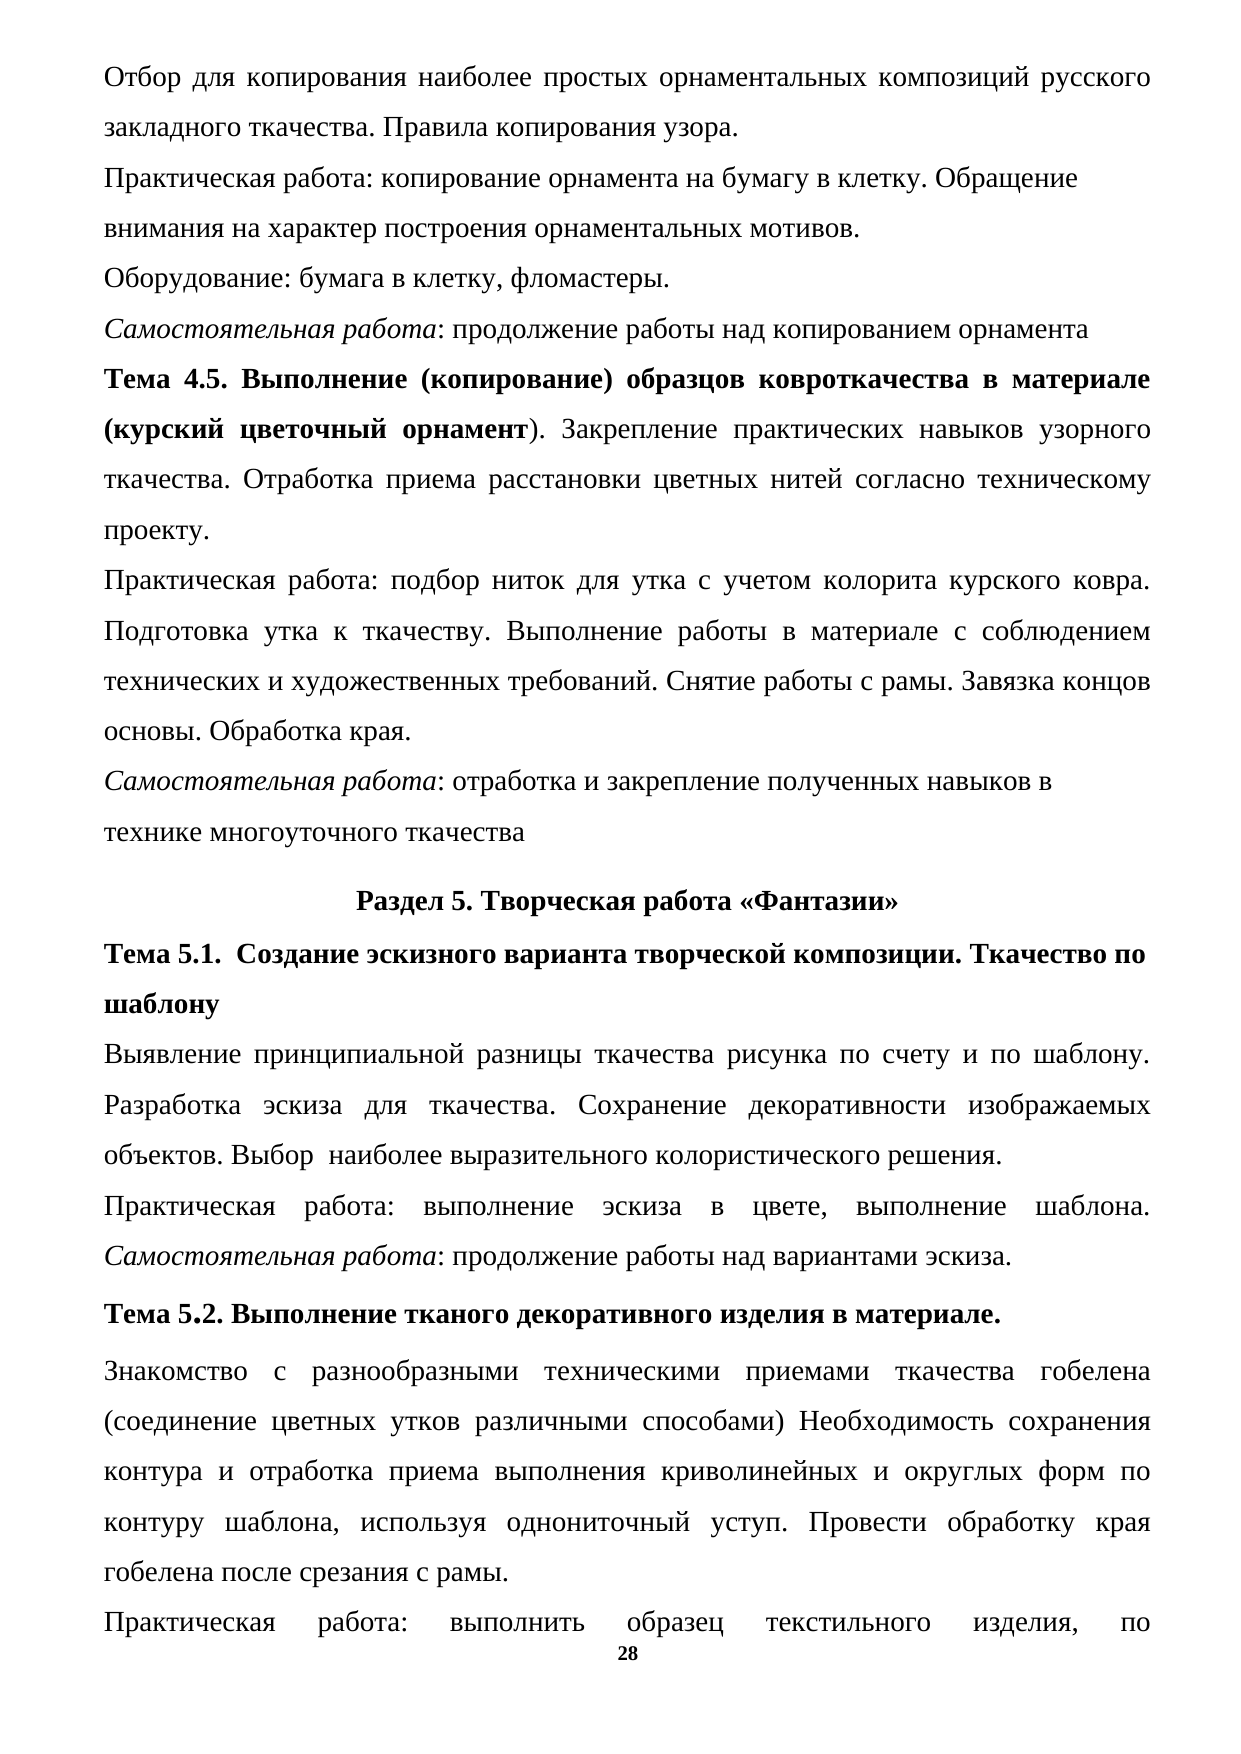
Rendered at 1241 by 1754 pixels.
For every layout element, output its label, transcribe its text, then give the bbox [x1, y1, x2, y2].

text Тема 5.1. Создание эскизного варианта творческой композиции. Ткачество по шаблону [103, 936, 1152, 1020]
text Знакомство с разнообразными техническими приемами ткачества гобелена (соединение цветных утков различными способами) Необходимость сохранения контура и отработка приема выполнения криволинейных и округлых форм по контуру шаблона, используя однониточный уступ. Провести обработку края гобелена после срезания с рамы. [103, 1353, 1152, 1588]
text Выявление принципиальной разницы ткачества рисунка по счету и по шаблону. Разработка эскиза для ткачества. Сохранение декоративности изображаемых объектов. Выбор наиболее выразительного колористического решения. [103, 1037, 1152, 1171]
text Тема 5.2. Выполнение тканого декоративного изделия в материале. [103, 1288, 1152, 1331]
text Отбор для копирования наиболее простых орнаментальных композиций русского закладного ткачества. Правила копирования узора. [103, 59, 1152, 143]
text внимания на характер построения орнаментальных мотивов. [103, 210, 1152, 244]
text Практическая работа: копирование орнамента на бумагу в клетку. Обращение [103, 160, 1152, 193]
text Практическая работа: выполнение эскиза в цвете, выполнение шаблона. Самостоятельная работа: продолжение работы над вариантами эскиза. [103, 1188, 1152, 1271]
text Самостоятельная работа: отработка и закрепление полученных навыков в технике многоуточного ткачества [103, 763, 1152, 847]
text Тема 4.5. Выполнение (копирование) образцов ковроткачества в материале (курский цветочный орнамент). Закрепление практических навыков узорного ткачества. Отработка приема расстановки цветных нитей согласно техническому проекту. [103, 361, 1152, 546]
text Раздел 5. Творческая работа «Фантазии» [103, 883, 1152, 917]
text Практическая работа: подбор ниток для утка с учетом колорита курского ковра. Подготовка утка к ткачеству. Выполнение работы в материале с соблюдением технических и художественных требований. Снятие работы с рамы. Завязка концов основы. Обработка края. [103, 562, 1152, 747]
text Оборудование: бумага в клетку, фломастеры. [103, 260, 1152, 294]
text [103, 1604, 1152, 1638]
text Самостоятельная работа: продолжение работы над копированием орнамента [103, 311, 1152, 344]
